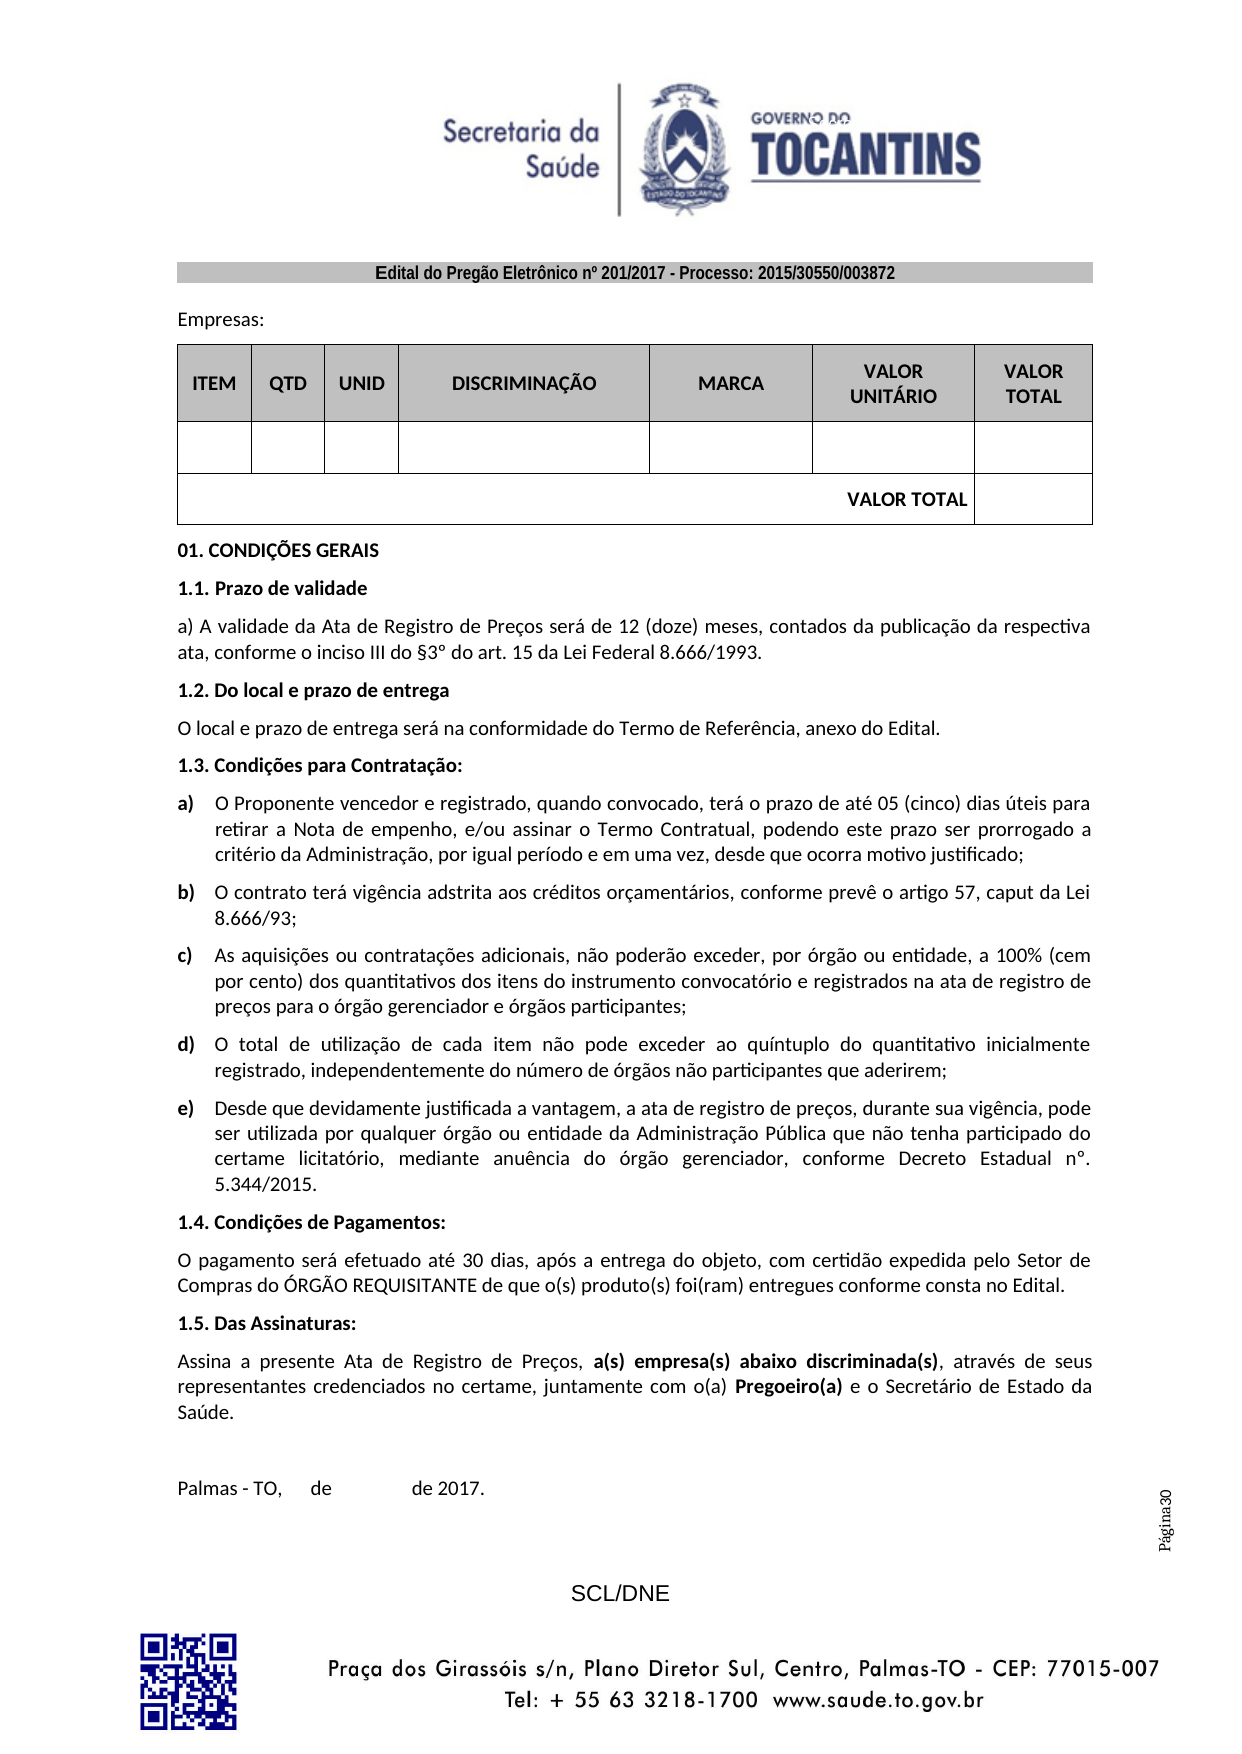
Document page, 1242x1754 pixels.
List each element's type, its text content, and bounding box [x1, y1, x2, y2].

text O local e prazo de entrega será na conformidade do Termo de Referência, anexo do Edital. [177, 715, 1093, 740]
text 01. CONDIÇÕES GERAIS [177, 538, 1093, 563]
table_header MARCA [650, 345, 812, 421]
list Desde que devidamente justificada a vantagem, a ata de registro de preços, durante sua vigência, pode ser utilizada por qualquer órgão ou entidade da Administração Pública que não tenha participado do certame licitatório, mediante anuência do órgão gerenciador, conforme Decreto Estadual nº. 5.344/2015. [177, 1095, 1093, 1196]
table_cell VALOR TOTAL [178, 474, 974, 524]
text 1.2. Do local e prazo de entrega [177, 677, 1093, 702]
table_header VALOR TOTAL [975, 345, 1092, 421]
table_cell [975, 474, 1092, 524]
text Assina a presente Ata de Registro de Preços, a(s) empresa(s) abaixo discriminada(s), através de seus representantes credenciados no certame, juntamente com o(a) Pregoeiro(a) e o Secretário de Estado da Saúde. [177, 1348, 1093, 1424]
list As aquisições ou contratações adicionais, não poderão exceder, por órgão ou entidade, a 100% (cem por cento) dos quantitativos dos itens do instrumento convocatório e registrados na ata de registro de preços para o órgão gerenciador e órgãos participantes; [177, 943, 1093, 1019]
table_header QTD [252, 345, 324, 421]
text O pagamento será efetuado até 30 dias, após a entrega do objeto, com certidão expedida pelo Setor de Compras do ÓRGÃO REQUISITANTE de que o(s) produto(s) foi(ram) entregues conforme consta no Edital. [177, 1247, 1093, 1298]
table_cell [325, 422, 398, 473]
text a) A validade da Ata de Registro de Preços será de 12 (doze) meses, contados da publicação da respectiva ata, conforme o inciso III do §3º do art. 15 da Lei Federal 8.666/1993. [177, 613, 1093, 664]
subtitle 1.3. Condições para Contratação: [177, 753, 1093, 778]
table_cell [399, 422, 649, 473]
table_cell [650, 422, 812, 473]
subtitle Empresas: [177, 306, 1093, 332]
table_header ITEM [178, 345, 251, 421]
text 1.5. Das Assinaturas: [177, 1310, 1093, 1336]
list O total de utilização de cada item não pode exceder ao quíntuplo do quantitativo inicialmente registrado, independentemente do número de órgãos não participantes que aderirem; [177, 1031, 1093, 1082]
table_cell [178, 422, 251, 473]
table_header UNID [325, 345, 398, 421]
table_cell [975, 422, 1092, 473]
list Prazo de validade [177, 576, 1093, 601]
table_cell [813, 422, 974, 473]
table_header VALOR UNITÁRIO [813, 345, 974, 421]
table_header DISCRIMINAÇÃO [399, 345, 649, 421]
list O contrato terá vigência adstrita aos créditos orçamentários, conforme prevê o artigo 57, caput da Lei 8.666/93; [177, 879, 1093, 930]
list O Proponente vencedor e registrado, quando convocado, terá o prazo de até 05 (cinco) dias úteis para retirar a Nota de empenho, e/ou assinar o Termo Contratual, podendo este prazo ser prorrogado a critério da Administração, por igual período e em uma vez, desde que ocorra motivo justificado; [177, 791, 1093, 867]
text Palmas - TO, de de 2017. [177, 1475, 1093, 1500]
picture [136, 1629, 1159, 1734]
text 1.4. Condições de Pagamentos: [177, 1209, 1093, 1234]
table_cell [252, 422, 324, 473]
